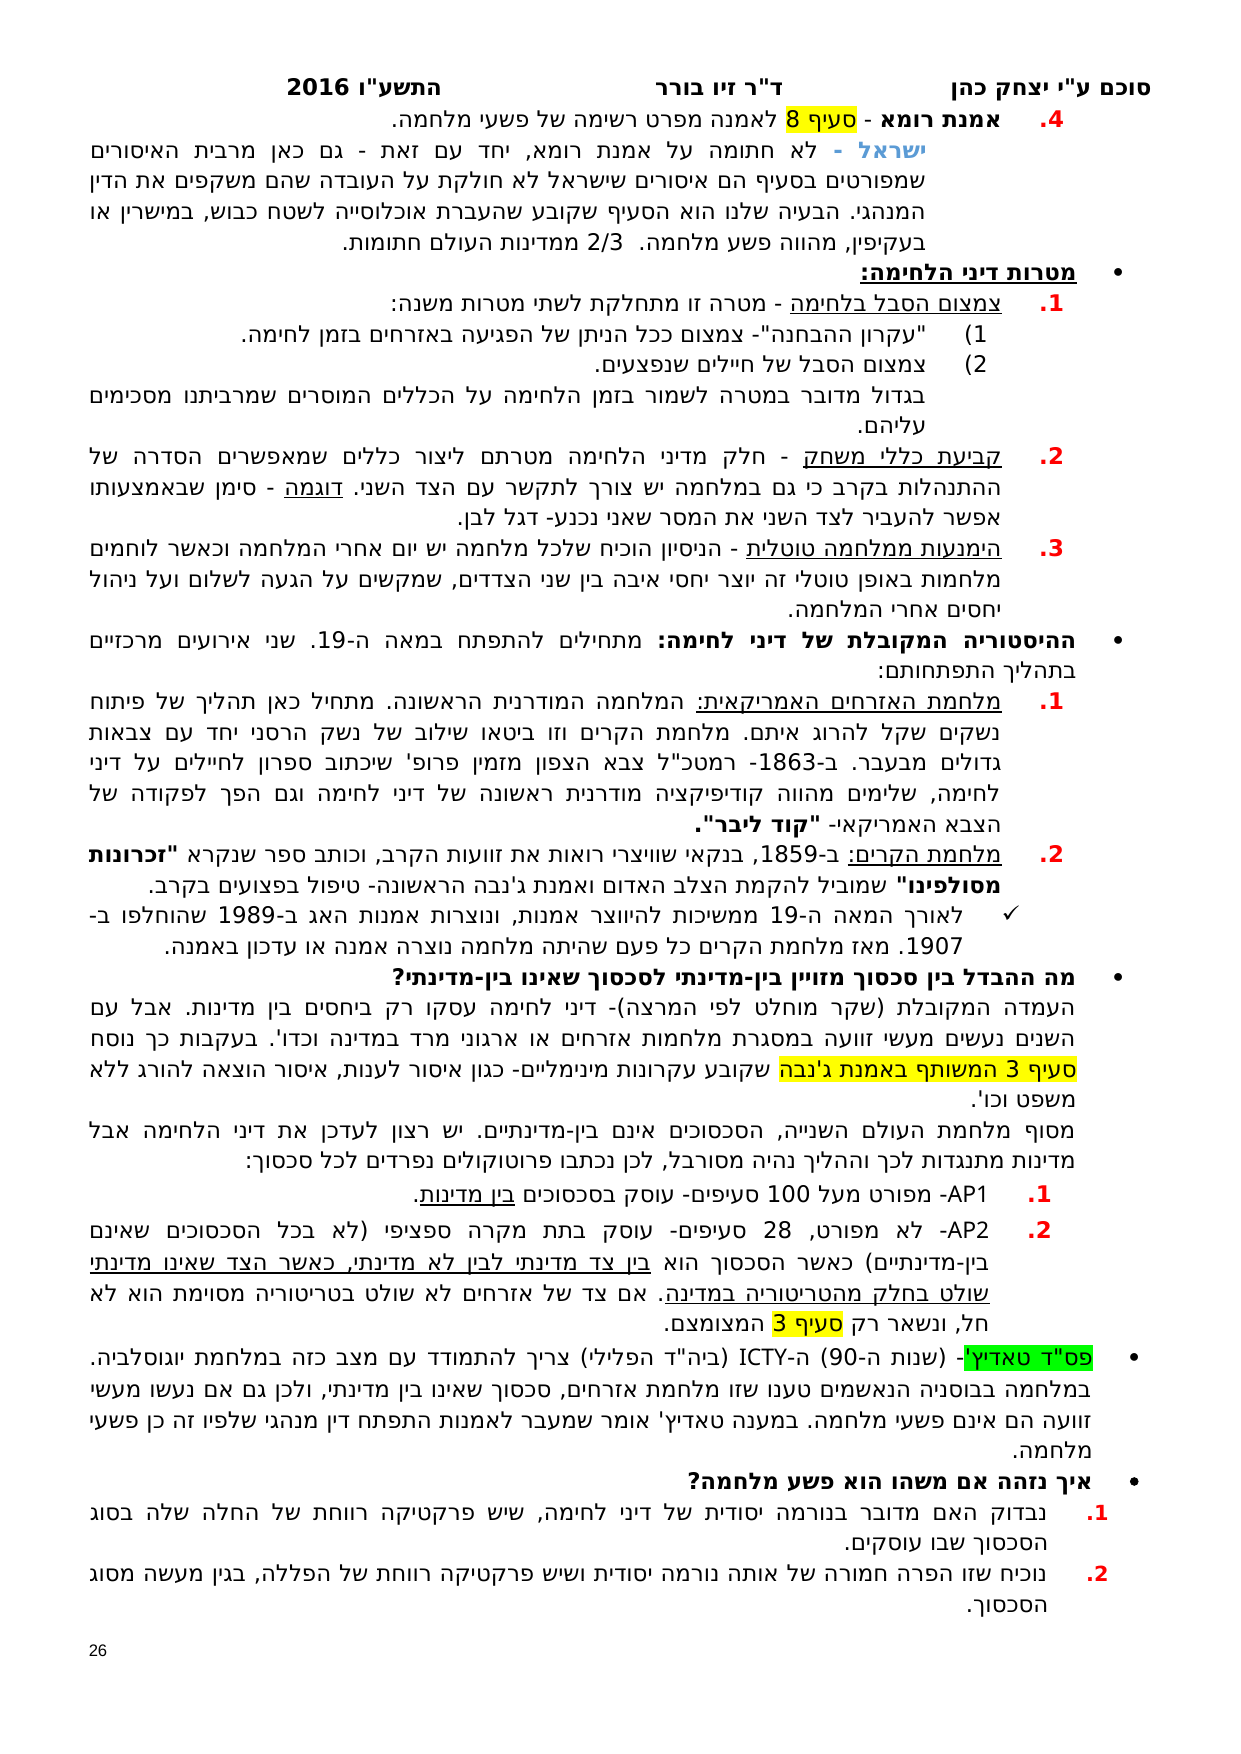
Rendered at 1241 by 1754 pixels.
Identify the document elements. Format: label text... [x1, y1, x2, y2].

list בגדול מדובר במטרה לשמור בזמן הלחימה על הכללים המוסרים שמרביתנו מסכימים עליהם. [89, 382, 927, 439]
list אמנת רומא - סעיף 8 לאמנה מפרט רשימה של פשעי מלחמה. [89, 106, 786, 133]
list מלחמת הקרים: ב-1859, בנקאי שוויצרי רואות את זוועות הקרב, וכותב ספר שנקרא "זכרונות מסולפינו" שמוביל להקמת הצלב האדום ואמנת ג'נבה הראשונה- טיפול בפצועים בקרב. [89, 841, 1039, 899]
list מטרות דיני הלחימה: [89, 259, 1114, 286]
list "עקרון ההבחנה"- צמצום ככל הניתן של הפגיעה באזרחים בזמן לחימה. [89, 321, 964, 347]
list ישראל - לא חתומה על אמנת רומא, יחד עם זאת - גם כאן מרבית האיסורים שמפורטים בסעיף הם איסורים שישראל לא חולקת על העובדה שהם משקפים את הדין המנהגי. הבעיה שלנו הוא הסעיף שקובע שהעברת אוכלוסייה לשטח כבוש, במישרין או בעקיפין, מהווה פשע מלחמה. 2/3 ממדינות העולם חתומות. [89, 137, 927, 256]
list AP2- לא מפורט, 28 סעיפים- עוסק בתת מקרה ספציפי (לא בכל הסכסוכים שאינם בין-מדינתיים) כאשר הסכסוך הוא בין צד מדינתי לבין לא מדינתי, כאשר הצד שאינו מדינתי שולט בחלק מהטריטוריה במדינה. אם צד של אזרחים לא שולט בטריטוריה מסוימת הוא לא חל, ונשאר רק סעיף 3 המצומצם. [89, 1214, 1027, 1337]
list הימנעות ממלחמה טוטלית - הניסיון הוכיח שלכל מלחמה יש יום אחרי המלחמה וכאשר לוחמים מלחמות באופן טוטלי זה יוצר יחסי איבה בין שני הצדדים, שמקשים על הגעה לשלום ועל ניהול יחסים אחרי המלחמה. [89, 535, 1039, 623]
list איך נזהה אם משהו הוא פשע מלחמה? [89, 1468, 1130, 1495]
list צמצום הסבל של חיילים שנפצעים. [89, 351, 964, 378]
list נבדוק האם מדובר בנורמה יסודית של דיני לחימה, שיש פרקטיקה רווחת של החלה שלה בסוג הסכסוך שבו עוסקים. [89, 1499, 1086, 1556]
list לאורך המאה ה-19 ממשיכות להיווצר אמנות, ונוצרות אמנות האג ב-1989 שהוחלפו ב-1907. מאז מלחמת הקרים כל פעם שהיתה מלחמה נוצרה אמנה או עדכון באמנה. [89, 903, 1002, 960]
list צמצום הסבל בלחימה - מטרה זו מתחלקת לשתי מטרות משנה: [89, 290, 1039, 317]
list ההיסטוריה המקובלת של דיני לחימה: מתחילים להתפתח במאה ה-19. שני אירועים מרכזיים בתהליך התפתחותם: [89, 627, 1114, 684]
list פס"ד טאדיץ'- (שנות ה-90) ה-ICTY (ביה"ד הפלילי) צריך להתמודד עם מצב כזה במלחמת יוגוסלביה. במלחמה בבוסניה הנאשמים טענו שזו מלחמת אזרחים, סכסוך שאינו בין מדינתי, ולכן גם אם נעשו מעשי זוועה הם אינם פשעי מלחמה. במענה טאדיץ' אומר שמעבר לאמנות התפתח דין מנהגי שלפיו זה כן פשעי מלחמה. [89, 1341, 1130, 1464]
list העמדה המקובלת (שקר מוחלט לפי המרצה)- דיני לחימה עסקו רק ביחסים בין מדינות. אבל עם השנים נעשים מעשי זוועה במסגרת מלחמות אזרחים או ארגוני מרד במדינה וכדו'. בעקבות כך נוסח סעיף 3 המשותף באמנת ג'נבה שקובע עקרונות מינימליים- כגון איסור לענות, איסור הוצאה להורג ללא משפט וכו'. [89, 994, 1077, 1113]
list קביעת כללי משחק - חלק מדיני הלחימה מטרתם ליצור כללים שמאפשרים הסדרה של ההתנהלות בקרב כי גם במלחמה יש צורך לתקשר עם הצד השני. דוגמה - סימן שבאמצעותו אפשר להעביר לצד השני את המסר שאני נכנע- דגל לבן. [89, 443, 1039, 531]
list מלחמת האזרחים האמריקאית: המלחמה המודרנית הראשונה. מתחיל כאן תהליך של פיתוח נשקים שקל להרוג איתם. מלחמת הקרים וזו ביטאו שילוב של נשק הרסני יחד עם צבאות גדולים מבעבר. ב-1863- רמטכ"ל צבא הצפון מזמין פרופ' שיכתוב ספרון לחיילים על דיני לחימה, שלימים מהווה קודיפיקציה מודרנית ראשונה של דיני לחימה וגם הפך לפקודה של הצבא האמריקאי- "קוד ליבר". [89, 688, 1039, 837]
list AP1- מפורט מעל 100 סעיפים- עוסק בסכסוכים בין מדינות. [89, 1178, 1027, 1209]
list נוכיח שזו הפרה חמורה של אותה נורמה יסודית ושיש פרקטיקה רווחת של הפללה, בגין מעשה מסוג הסכסוך. [89, 1560, 1086, 1617]
list אמנת רומא - סעיף 8 לאמנה מפרט רשימה של פשעי מלחמה. [857, 106, 1039, 133]
list מה ההבדל בין סכסוך מזויין בין-מדינתי לסכסוך שאינו בין-מדינתי? [89, 964, 1114, 991]
list מסוף מלחמת העולם השנייה, הסכסוכים אינם בין-מדינתיים. יש רצון לעדכן את דיני הלחימה אבל מדינות מתנגדות לכך וההליך נהיה מסורבל, לכן נכתבו פרוטוקולים נפרדים לכל סכסוך: [89, 1117, 1077, 1174]
